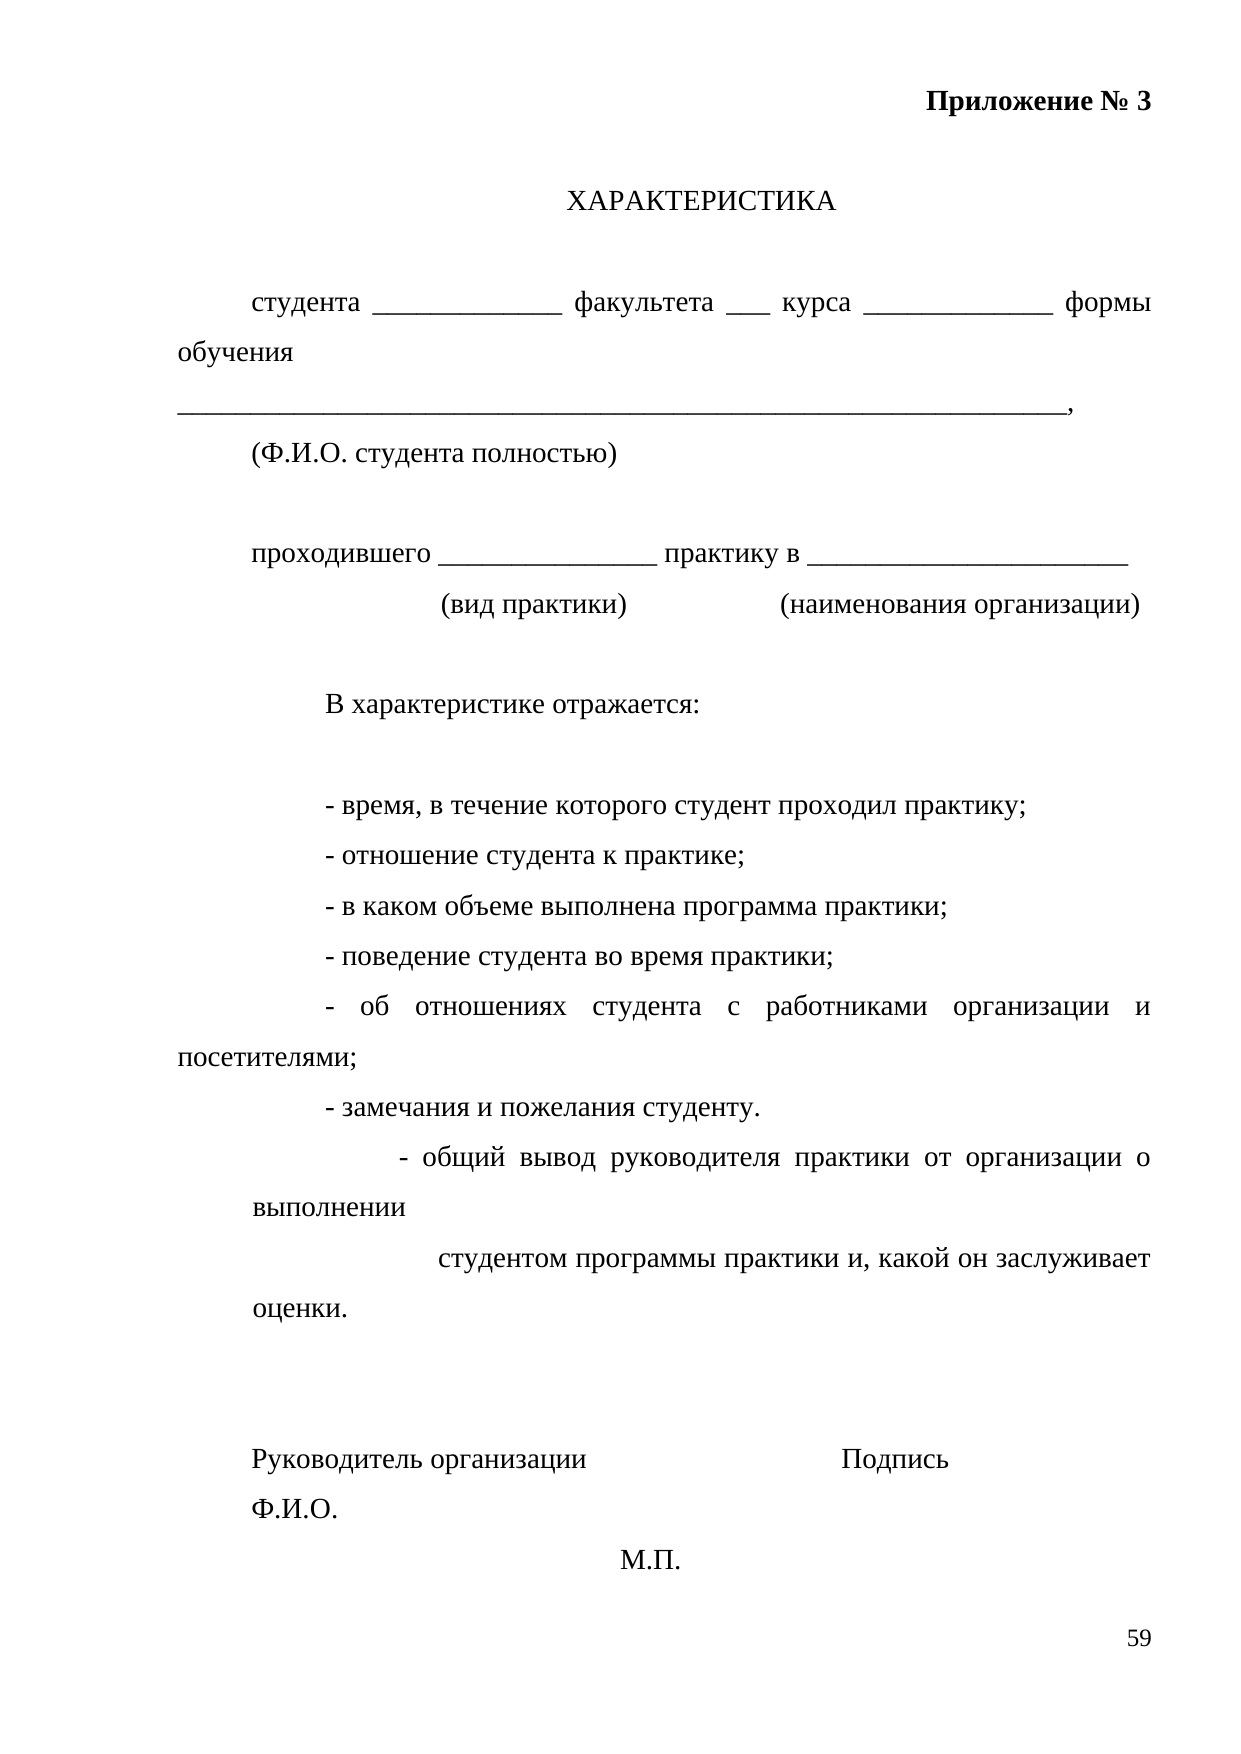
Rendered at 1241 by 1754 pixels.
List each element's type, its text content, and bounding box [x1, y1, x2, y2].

text (вид практики) (наименования организации) [177, 586, 1152, 619]
text ХАРАКТЕРИСТИКА [177, 183, 1152, 217]
text - общий вывод руководителя практики от организации о выполнении [252, 1139, 1152, 1223]
text - отношение студента к практике; [177, 837, 1152, 871]
text - в каком объеме выполнена программа практики; [177, 888, 1152, 921]
text проходившего _______________ практику в ______________________ [177, 536, 1152, 569]
text - поведение студента во время практики; [177, 938, 1152, 972]
text - об отношениях студента с работниками организации и посетителями; [177, 988, 1152, 1072]
text Приложение № 3 [177, 83, 1152, 116]
text (Ф.И.О. студента полностью) [177, 435, 1152, 468]
text В характеристике отражается: [177, 686, 1152, 720]
text - время, в течение которого студент проходил практику; [177, 787, 1152, 821]
text студентом программы практики и, какой он заслуживает оценки. [252, 1240, 1152, 1324]
text М.П. [177, 1542, 1152, 1575]
text - замечания и пожелания студенту. [177, 1089, 1152, 1122]
text _____________________________________________________________, [177, 384, 1152, 418]
text Руководитель организации Подпись Ф.И.О. [177, 1441, 1152, 1525]
text студента _____________ факультета ___ курса _____________ формы обучения [177, 284, 1152, 368]
